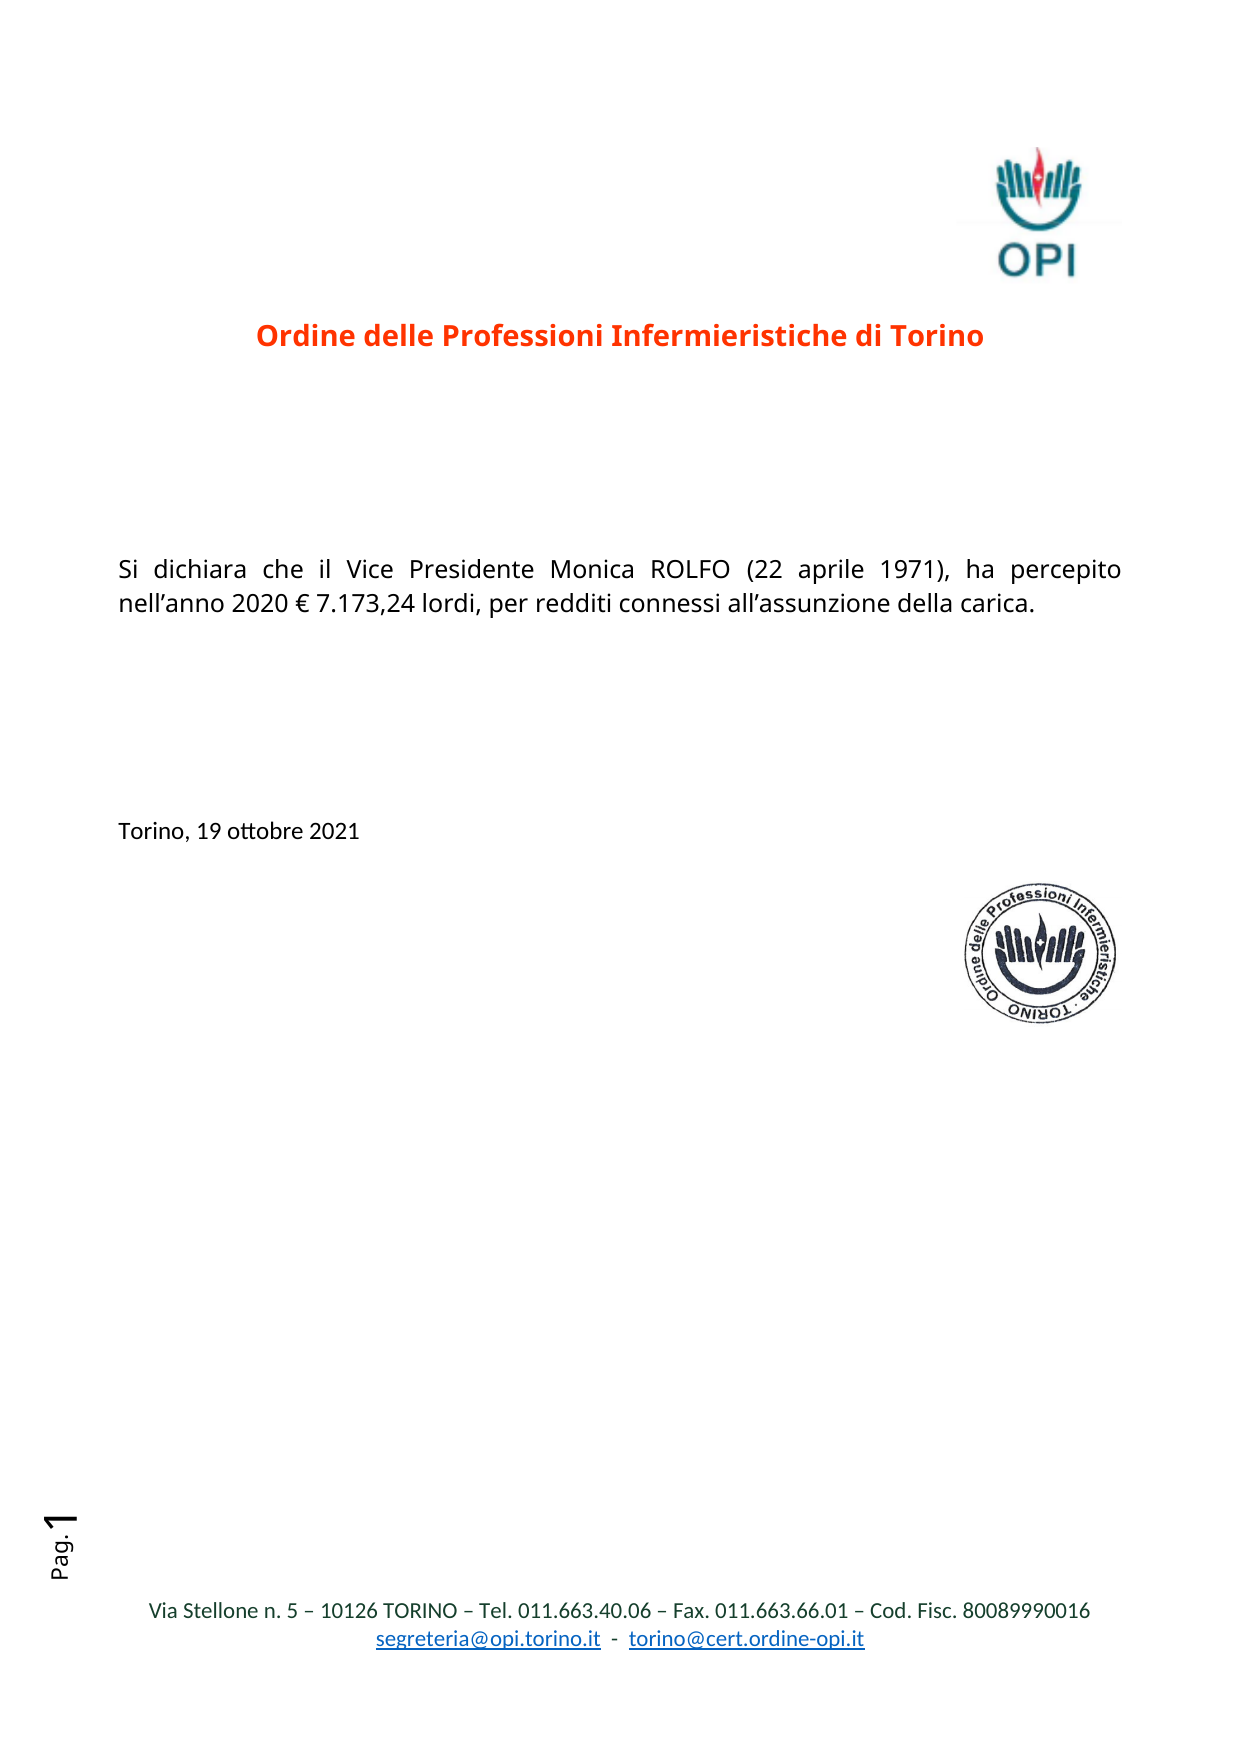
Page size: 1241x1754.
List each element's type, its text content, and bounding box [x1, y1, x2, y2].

text Si dichiara che il Vice Presidente Monica ROLFO (22 aprile 1971), ha percepito nell’anno 2020 € 7.173,24 lordi, per redditi connessi all’assunzione della carica. [118, 552, 1122, 620]
text Ordine delle Professioni Infermieristiche di Torino [118, 316, 1122, 355]
picture [956, 147, 1123, 297]
text Torino, 19 ottobre 2021 [118, 815, 1122, 846]
